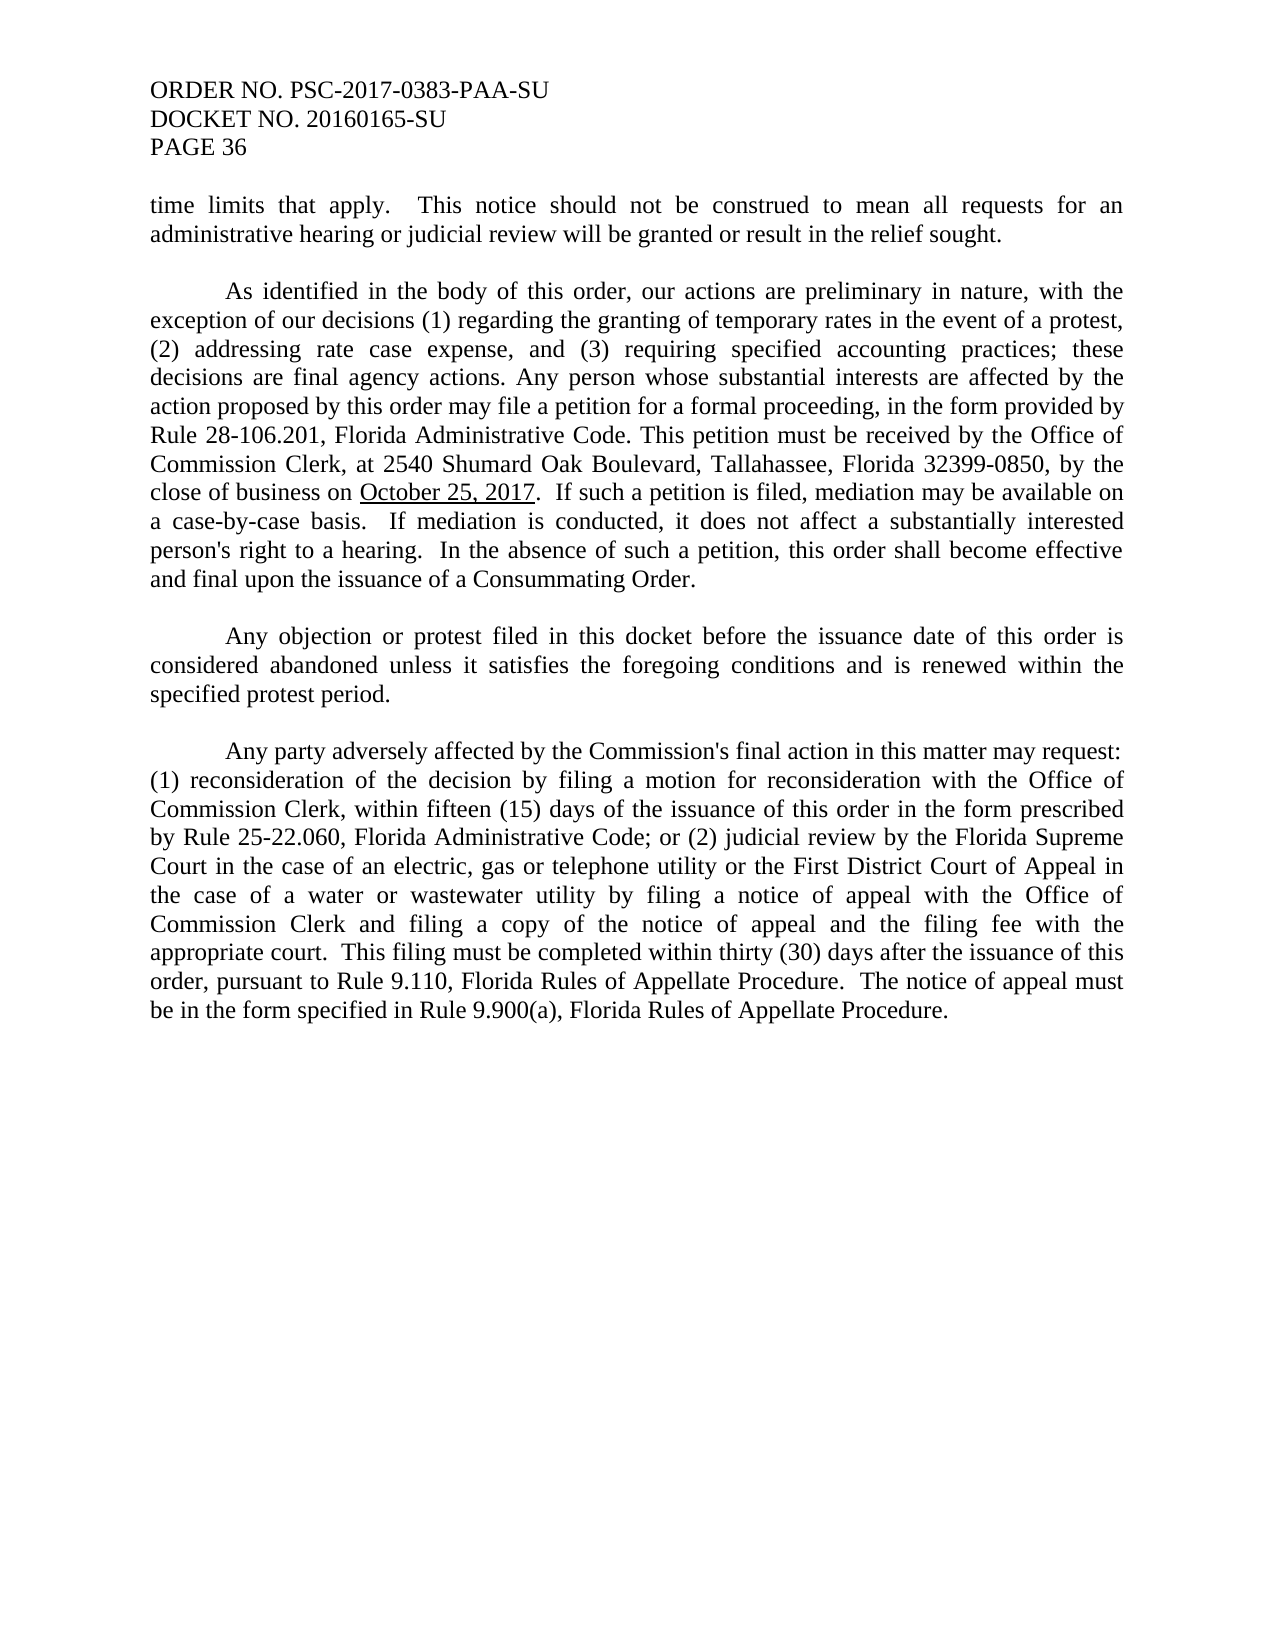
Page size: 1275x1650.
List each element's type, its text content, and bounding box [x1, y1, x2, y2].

text (1) reconsideration of the decision by filing a motion for reconsideration with the Office of Commission Clerk, within fifteen (15) days of the issuance of this order in the form prescribed by Rule 25-22.060, Florida Administrative Code; or (2) judicial review by the Florida Supreme Court in the case of an electric, gas or telephone utility or the First District Court of Appeal in the case of a water or wastewater utility by filing a notice of appeal with the Office of Commission Clerk and filing a copy of the notice of appeal and the filing fee with the appropriate court. This filing must be completed within thirty (30) days after the issuance of this order, pursuant to Rule 9.110, Florida Rules of Appellate Procedure. The notice of appeal must be in the form specified in Rule 9.900(a), Florida Rules of Appellate Procedure. [150, 765, 1125, 1024]
text Any party adversely affected by the Commission's final action in this matter may request: [150, 736, 1125, 765]
text As identified in the body of this order, our actions are preliminary in nature, with the exception of our decisions (1) regarding the granting of temporary rates in the event of a protest, (2) addressing rate case expense, and (3) requiring specified accounting practices; these decisions are final agency actions. Any person whose substantial interests are affected by the action proposed by this order may file a petition for a formal proceeding, in the form provided by Rule 28-106.201, Florida Administrative Code. This petition must be received by the Office of Commission Clerk, at 2540 Shumard Oak Boulevard, Tallahassee, Florida 32399-0850, by the close of business on October 25, 2017. If such a petition is filed, mediation may be available on a case-by-case basis. If mediation is conducted, it does not affect a substantially interested person's right to a hearing. In the absence of such a petition, this order shall become effective and final upon the issuance of a Consummating Order. [150, 276, 1125, 592]
text Any objection or protest filed in this docket before the issuance date of this order is considered abandoned unless it satisfies the foregoing conditions and is renewed within the specified protest period. [150, 621, 1125, 707]
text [150, 190, 1125, 247]
